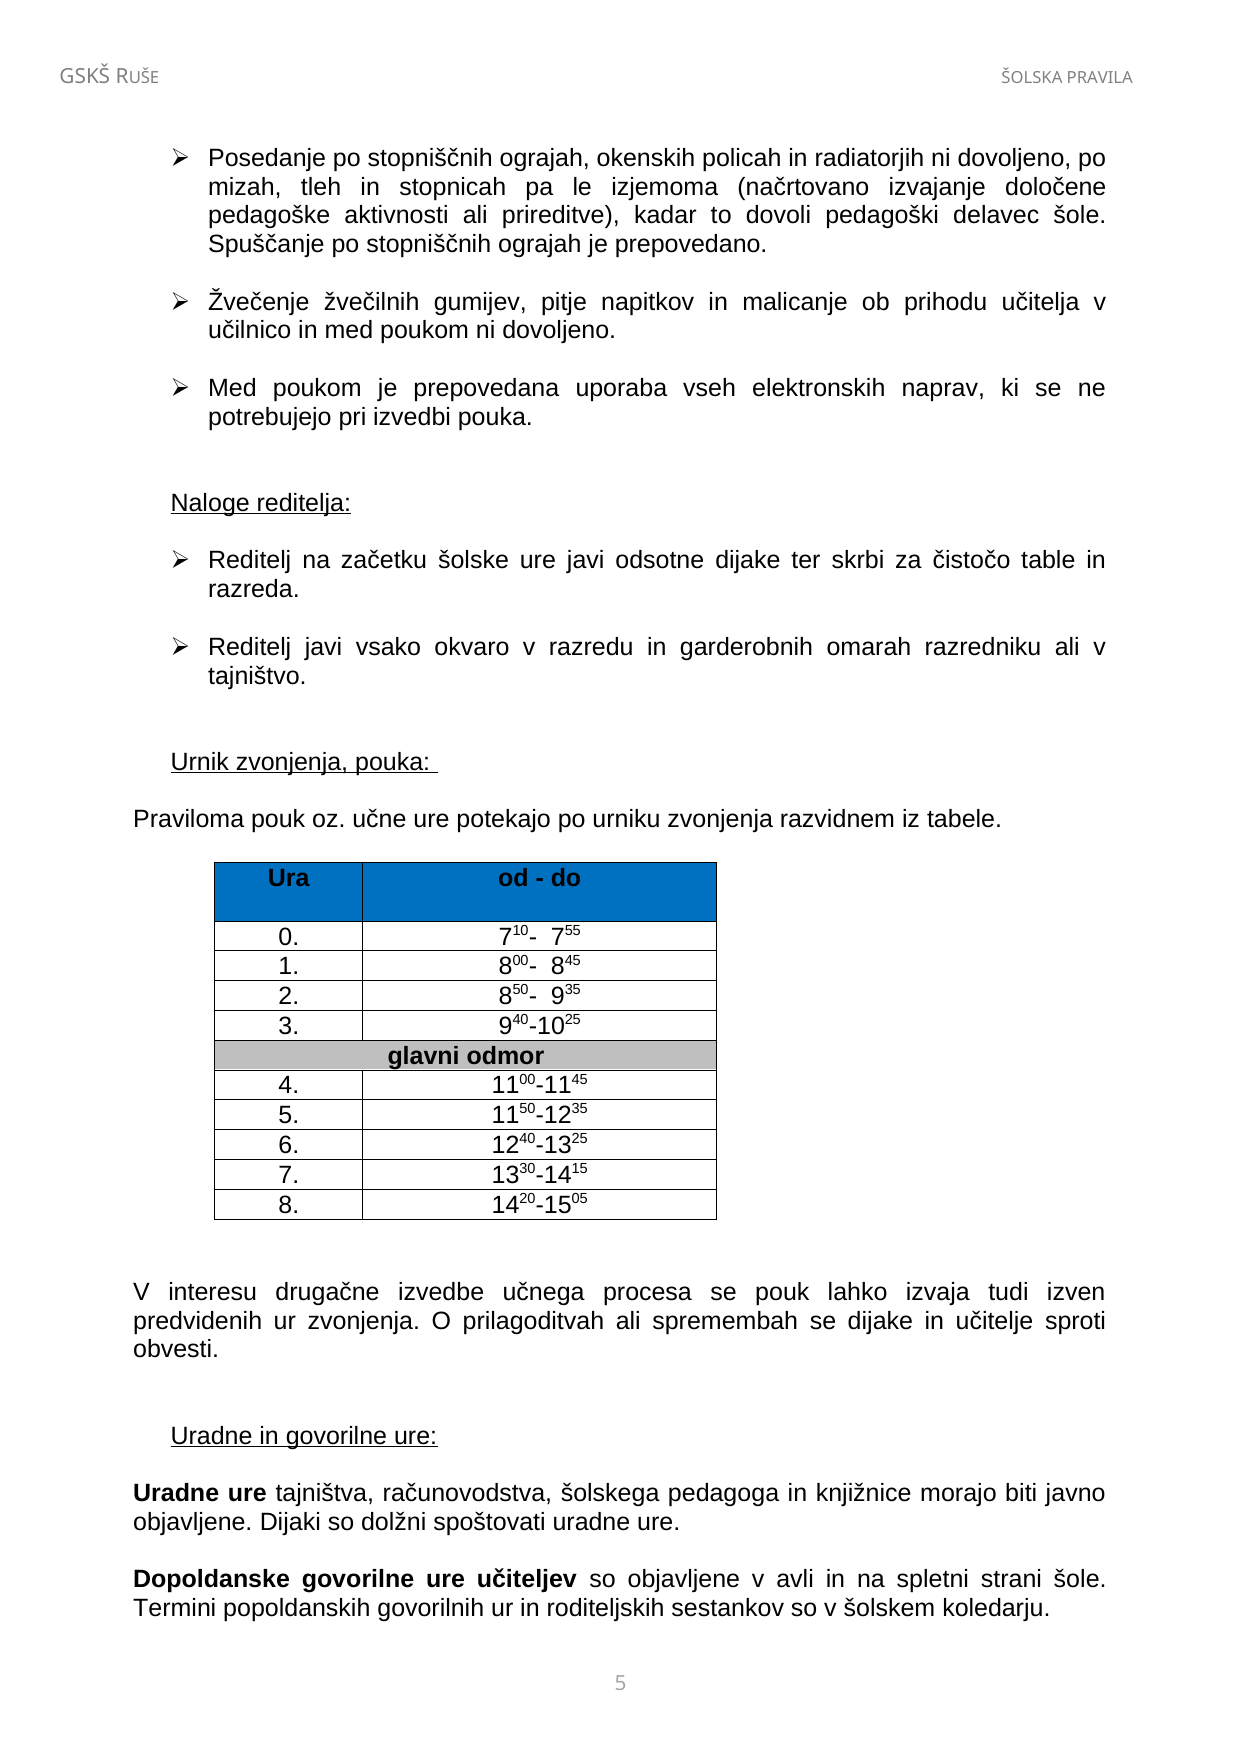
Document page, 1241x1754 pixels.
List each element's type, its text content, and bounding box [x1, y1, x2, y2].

list Med poukom je prepovedana uporaba vseh elektronskih naprav, ki se ne potrebujejo pri izvedbi pouka. [170, 373, 1107, 431]
table_cell 8. [215, 1190, 362, 1218]
text Uradne ure tajništva, računovodstva, šolskega pedagoga in knjižnice morajo biti javno objavljene. Dijaki so dolžni spoštovati uradne ure. [133, 1478, 1107, 1536]
table_cell 1150-1235 [363, 1100, 716, 1129]
list Posedanje po stopniščnih ograjah, okenskih policah in radiatorjih ni dovoljeno, po mizah, tleh in stopnicah pa le izjemoma (načrtovano izvajanje določene pedagoške aktivnosti ali prireditve), kadar to dovoli pedagoški delavec šole. Spuščanje po stopniščnih ograjah je prepovedano. [170, 143, 1107, 258]
table_cell 1240-1325 [363, 1130, 716, 1159]
table_cell 710- 755 [363, 922, 716, 950]
table_cell 2. [215, 981, 362, 1010]
text V interesu drugačne izvedbe učnega procesa se pouk lahko izvaja tudi izven predvidenih ur zvonjenja. O prilagoditvah ali spremembah se dijake in učitelje sproti obvesti. [133, 1277, 1107, 1363]
table_header od - do [363, 863, 716, 921]
table_cell 940-1025 [363, 1011, 716, 1040]
table_cell 1. [215, 951, 362, 980]
table_cell 1330-1415 [363, 1160, 716, 1189]
text Dopoldanske govorilne ure učiteljev so objavljene v avli in na spletni strani šole. Termini popoldanskih govorilnih ur in roditeljskih sestankov so v šolskem koledarju. [133, 1564, 1107, 1622]
table_cell 4. [215, 1071, 362, 1099]
list Reditelj na začetku šolske ure javi odsotne dijake ter skrbi za čistočo table in razreda. [170, 546, 1107, 603]
list Reditelj javi vsako okvaro v razredu in garderobnih omarah razredniku ali v tajništvo. [170, 632, 1107, 689]
table_cell 7. [215, 1160, 362, 1189]
table_cell 6. [215, 1130, 362, 1159]
table_cell 3. [215, 1011, 362, 1040]
table_cell 5. [215, 1100, 362, 1129]
text Praviloma pouk oz. učne ure potekajo po urniku zvonjenja razvidnem iz tabele. [133, 804, 1107, 833]
text Naloge reditelja: [133, 488, 1107, 517]
table_header Ura [215, 863, 362, 921]
text Uradne in govorilne ure: [133, 1421, 1107, 1449]
text Urnik zvonjenja, pouka: [133, 747, 1107, 776]
table_cell 1100-1145 [363, 1071, 716, 1099]
table_cell 850- 935 [363, 981, 716, 1010]
table_cell 1420-1505 [363, 1190, 716, 1218]
list Žvečenje žvečilnih gumijev, pitje napitkov in malicanje ob prihodu učitelja v učilnico in med poukom ni dovoljeno. [170, 287, 1107, 344]
table_cell 800- 845 [363, 951, 716, 980]
table_cell glavni odmor [215, 1041, 716, 1069]
table_cell 0. [215, 922, 362, 950]
